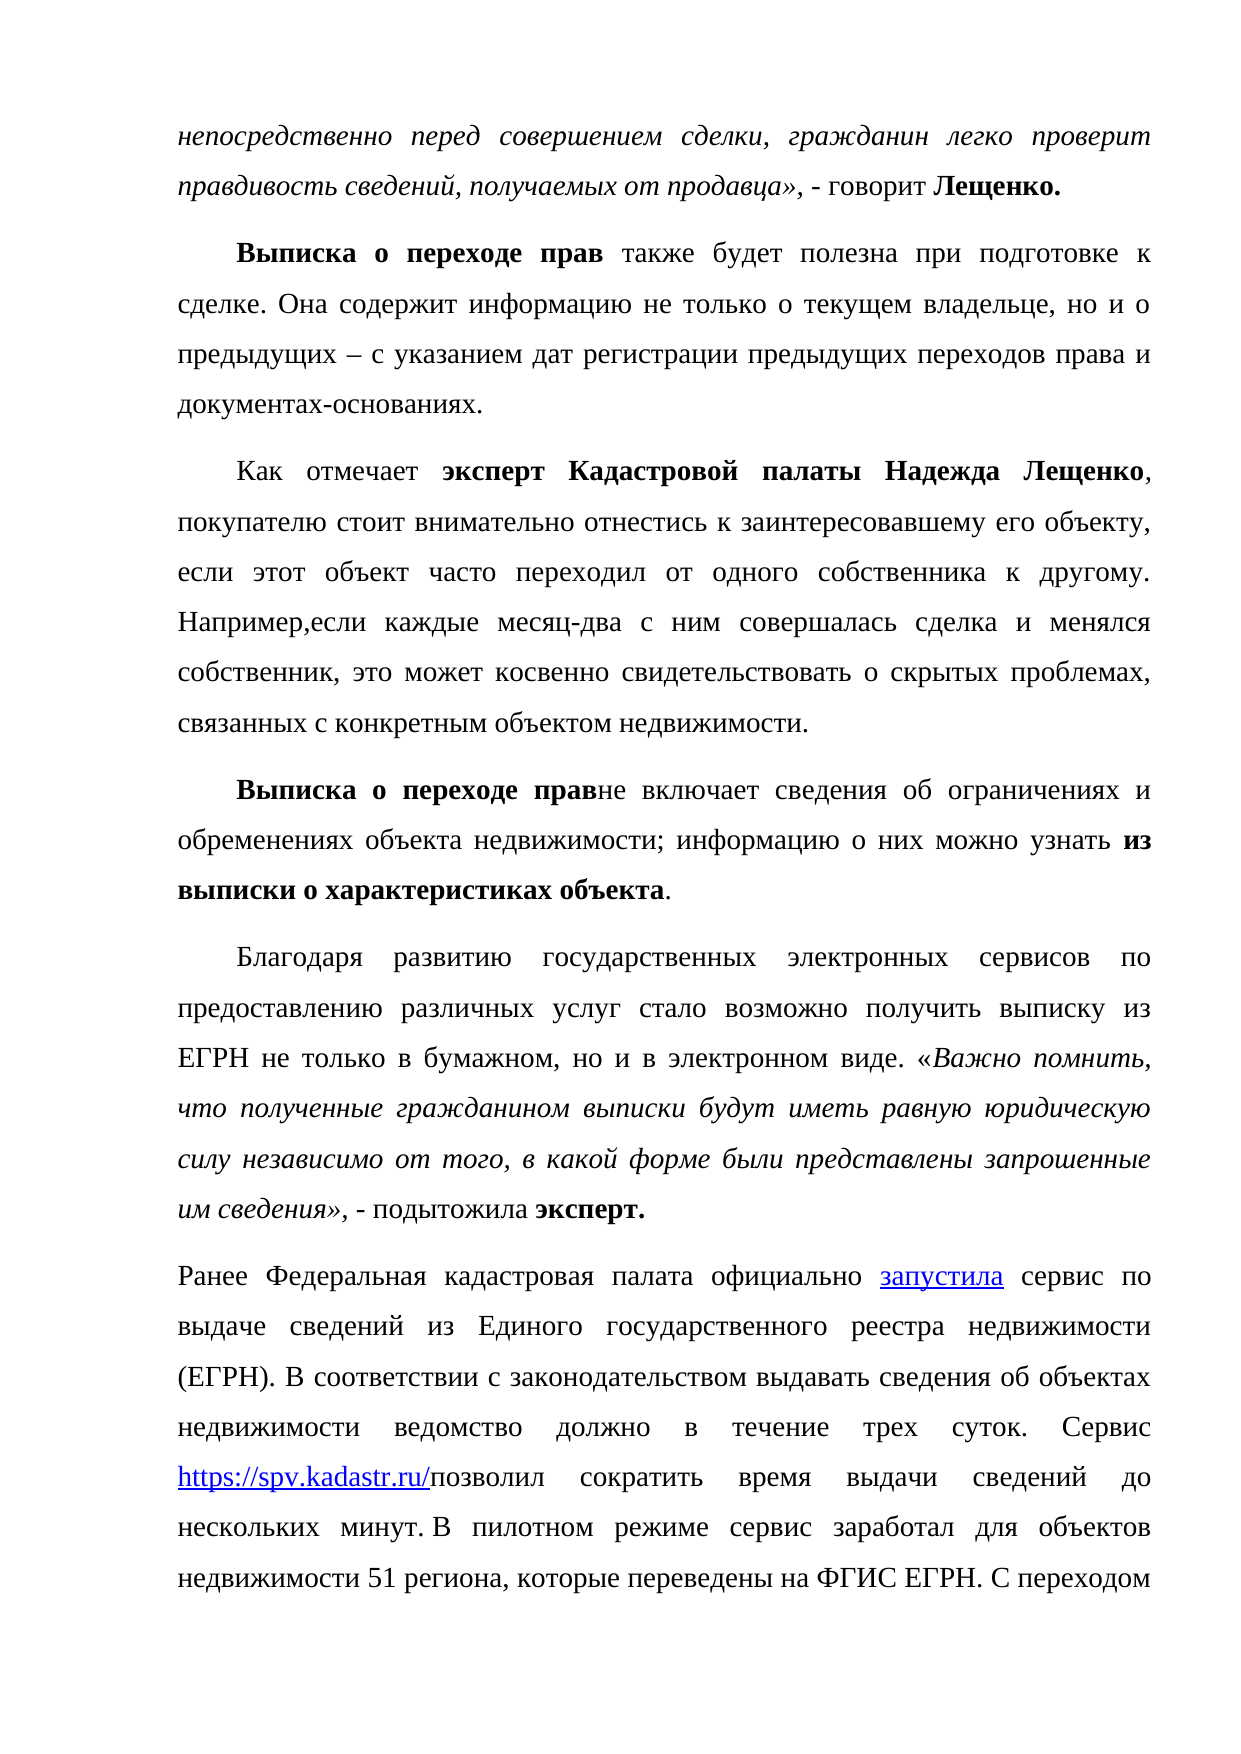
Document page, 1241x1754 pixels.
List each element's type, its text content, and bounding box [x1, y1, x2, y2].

text Выписка о переходе правне включает сведения об ограничениях и обременениях объекта недвижимости; информацию о них можно узнать из выписки о характеристиках объекта. [177, 772, 1152, 906]
text Благодаря развитию государственных электронных сервисов по предоставлению различных услуг стало возможно получить выписку из ЕГРН не только в бумажном, но и в электронном виде. «Важно помнить, что полученные гражданином выписки будут иметь равную юридическую силу независимо от того, в какой форме были представлены запрошенные им сведения», - подытожила эксперт. [177, 939, 1152, 1224]
text Выписка о переходе прав также будет полезна при подготовке к сделке. Она содержит информацию не только о текущем владельце, но и о предыдущих – с указанием дат регистрации предыдущих переходов права и документах-основаниях. [177, 235, 1152, 420]
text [177, 1258, 1152, 1593]
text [177, 118, 1152, 202]
text Как отмечает эксперт Кадастровой палаты Надежда Лещенко, покупателю стоит внимательно отнестись к заинтересовавшему его объекту, если этот объект часто переходил от одного собственника к другому. Например,если каждые месяц-два с ним совершалась сделка и менялся собственник, это может косвенно свидетельствовать о скрытых проблемах, связанных с конкретным объектом недвижимости. [177, 453, 1152, 738]
